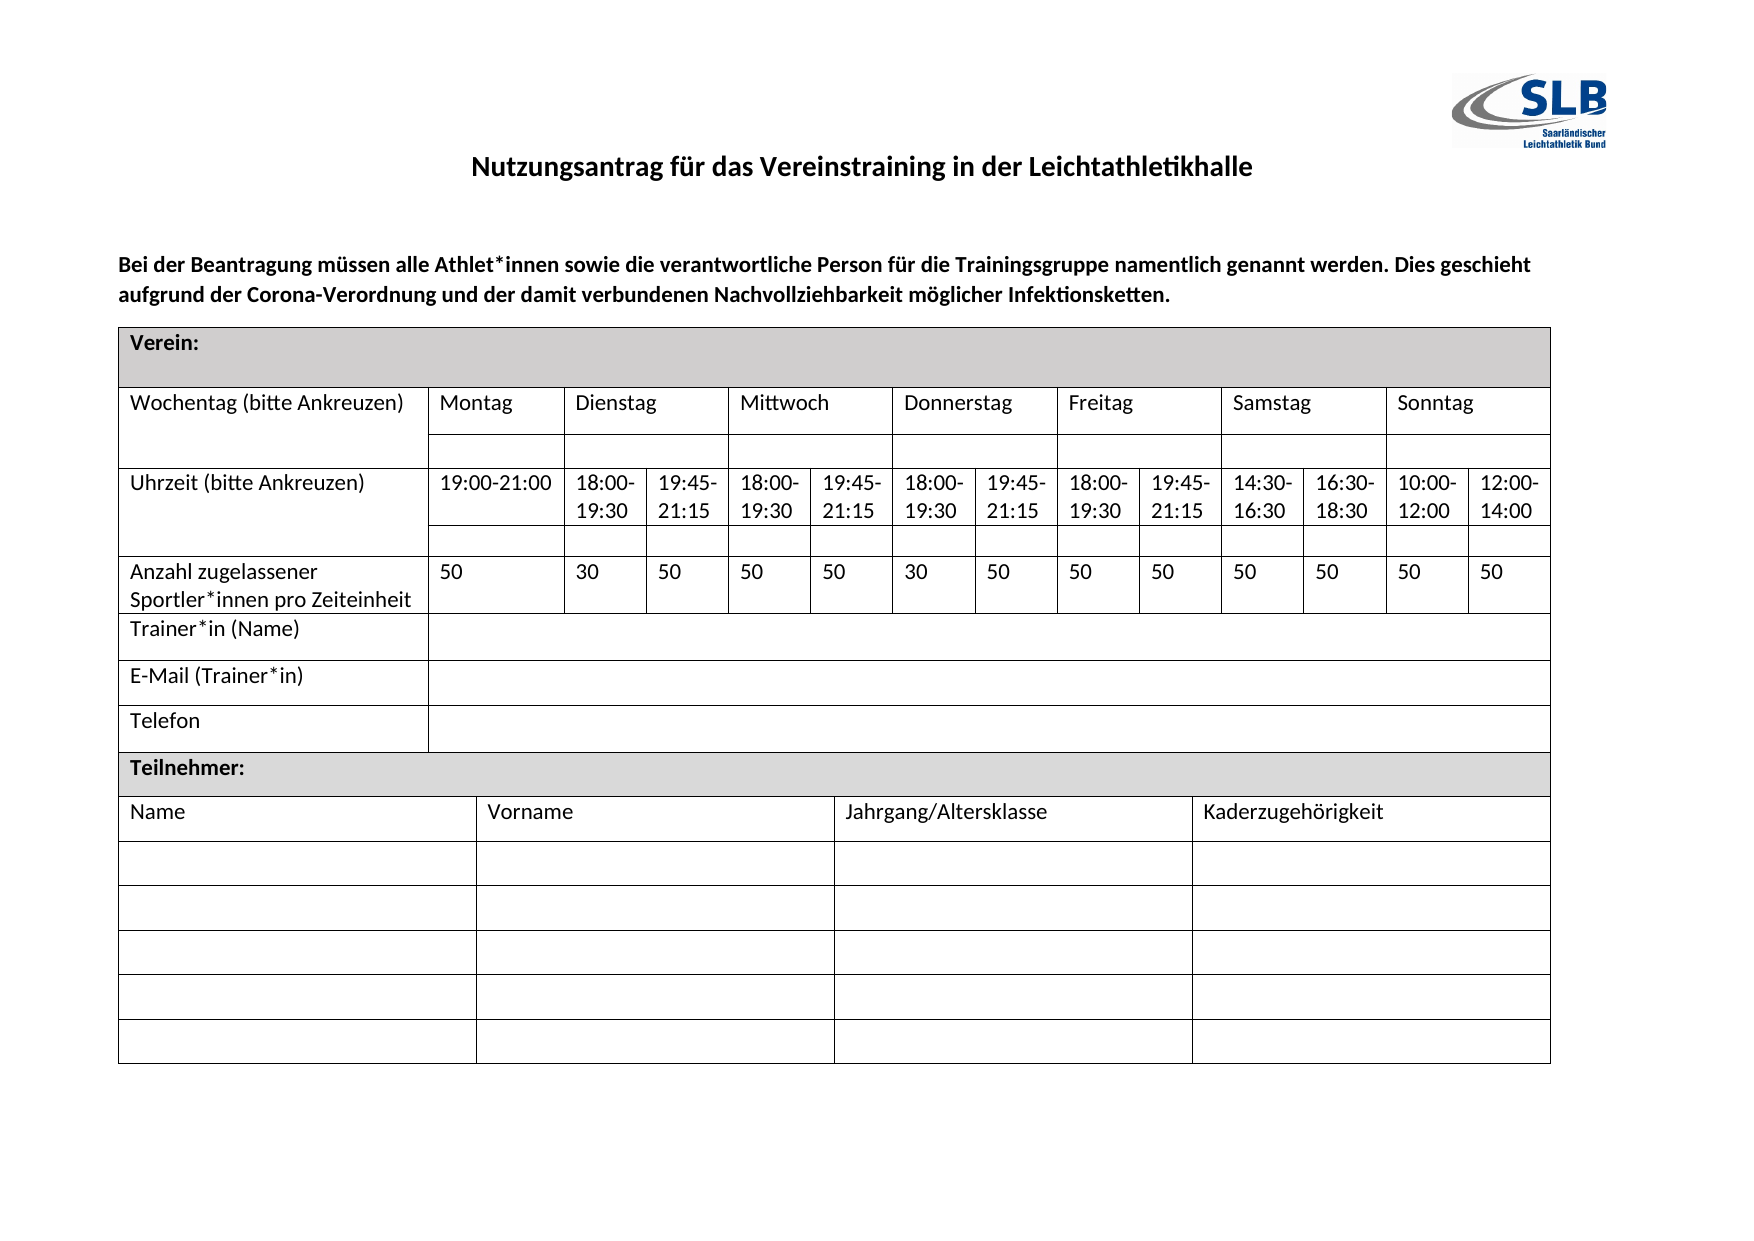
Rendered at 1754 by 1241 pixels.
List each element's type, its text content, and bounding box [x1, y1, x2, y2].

table_cell 50 [1222, 557, 1303, 613]
table_cell 19:45-21:15 [811, 469, 892, 524]
text Bei der Beantragung müssen alle Athlet*innen sowie die verantwortliche Person für die Trainingsgruppe namentlich genannt werden. Dies geschieht aufgrund der Corona-Verordnung und der damit verbundenen Nachvollziehbarkeit möglicher Infektionsketten. [118, 250, 1606, 308]
table_cell 10:00-12:00 [1387, 469, 1468, 524]
table_cell 16:30-18:30 [1304, 469, 1386, 524]
table_cell [477, 975, 834, 1019]
table_cell 50 [1469, 557, 1550, 613]
table_cell [976, 526, 1057, 556]
table_cell Anzahl zugelassener Sportler*innen pro Zeiteinheit [119, 557, 428, 613]
table_cell Uhrzeit (bitte Ankreuzen) [119, 469, 428, 556]
table_cell 19:00-21:00 [429, 469, 564, 524]
table_cell [119, 975, 476, 1019]
table_cell 12:00-14:00 [1469, 469, 1550, 524]
table_cell [429, 614, 1550, 660]
table_cell 18:00-19:30 [1058, 469, 1139, 524]
table_cell 19:45-21:15 [976, 469, 1057, 524]
table_cell Telefon [119, 706, 428, 752]
table_cell [119, 1020, 476, 1063]
table_cell Dienstag [565, 388, 728, 434]
table_cell Vorname [477, 797, 834, 841]
table_cell 18:00-19:30 [893, 469, 975, 524]
table_cell [119, 931, 476, 974]
table_cell [1193, 931, 1550, 974]
table_cell [477, 886, 834, 930]
table_cell [729, 526, 810, 556]
table_cell [119, 886, 476, 930]
table_cell 18:00-19:30 [729, 469, 810, 524]
table_cell 50 [1058, 557, 1139, 613]
table_cell [835, 886, 1192, 930]
table_cell [565, 526, 646, 556]
table_cell [429, 706, 1550, 752]
table_cell Name [119, 797, 476, 841]
table_cell E-Mail (Trainer*in) [119, 661, 428, 705]
table_cell [1222, 435, 1386, 467]
table_cell Samstag [1222, 388, 1386, 434]
table_header Verein: [119, 328, 1550, 387]
table_cell 50 [647, 557, 728, 613]
table_cell [429, 526, 564, 556]
table_cell Mittwoch [729, 388, 892, 434]
table_cell [811, 526, 892, 556]
table_cell 30 [893, 557, 975, 613]
table_cell [565, 435, 728, 467]
table_cell [893, 435, 1057, 467]
table_cell 50 [1140, 557, 1221, 613]
table_cell [477, 1020, 834, 1063]
table_cell [835, 1020, 1192, 1063]
table_cell [1193, 1020, 1550, 1063]
table_cell 14:30-16:30 [1222, 469, 1303, 524]
table_cell 19:45-21:15 [647, 469, 728, 524]
table_cell Montag [429, 388, 564, 434]
table_cell [1140, 526, 1221, 556]
table_cell Wochentag (bitte Ankreuzen) [119, 388, 428, 467]
table_cell 19:45-21:15 [1140, 469, 1221, 524]
table_cell [477, 931, 834, 974]
table_cell Teilnehmer: [119, 753, 1550, 796]
table_cell 50 [729, 557, 810, 613]
table_cell [835, 931, 1192, 974]
text Nutzungsantrag für das Vereinstraining in der Leichtathletikhalle [118, 148, 1606, 183]
table_cell 50 [1304, 557, 1386, 613]
table_cell 50 [1387, 557, 1468, 613]
table_cell [1058, 526, 1139, 556]
table_cell [1304, 526, 1386, 556]
table_cell [893, 526, 975, 556]
table_cell 50 [976, 557, 1057, 613]
table_cell [647, 526, 728, 556]
table_cell [1193, 842, 1550, 885]
table_cell Trainer*in (Name) [119, 614, 428, 660]
table_cell Kaderzugehörigkeit [1193, 797, 1550, 841]
table_cell [835, 842, 1192, 885]
table_cell [1193, 886, 1550, 930]
table_cell [119, 842, 476, 885]
table_cell [1387, 526, 1468, 556]
table_cell [1387, 435, 1550, 467]
table_cell [1058, 435, 1221, 467]
table_cell [835, 975, 1192, 1019]
table_cell [729, 435, 892, 467]
table_cell 18:00-19:30 [565, 469, 646, 524]
table_cell 50 [811, 557, 892, 613]
table_cell 50 [429, 557, 564, 613]
table_cell [1193, 975, 1550, 1019]
table_cell 30 [565, 557, 646, 613]
table_cell Sonntag [1387, 388, 1550, 434]
table_cell Jahrgang/Altersklasse [835, 797, 1192, 841]
table_cell [429, 661, 1550, 705]
table_cell [429, 435, 564, 467]
table_cell [477, 842, 834, 885]
table_cell [1222, 526, 1303, 556]
picture [1451, 73, 1607, 148]
table_cell Donnerstag [893, 388, 1057, 434]
table_cell [1469, 526, 1550, 556]
table_cell Freitag [1058, 388, 1221, 434]
